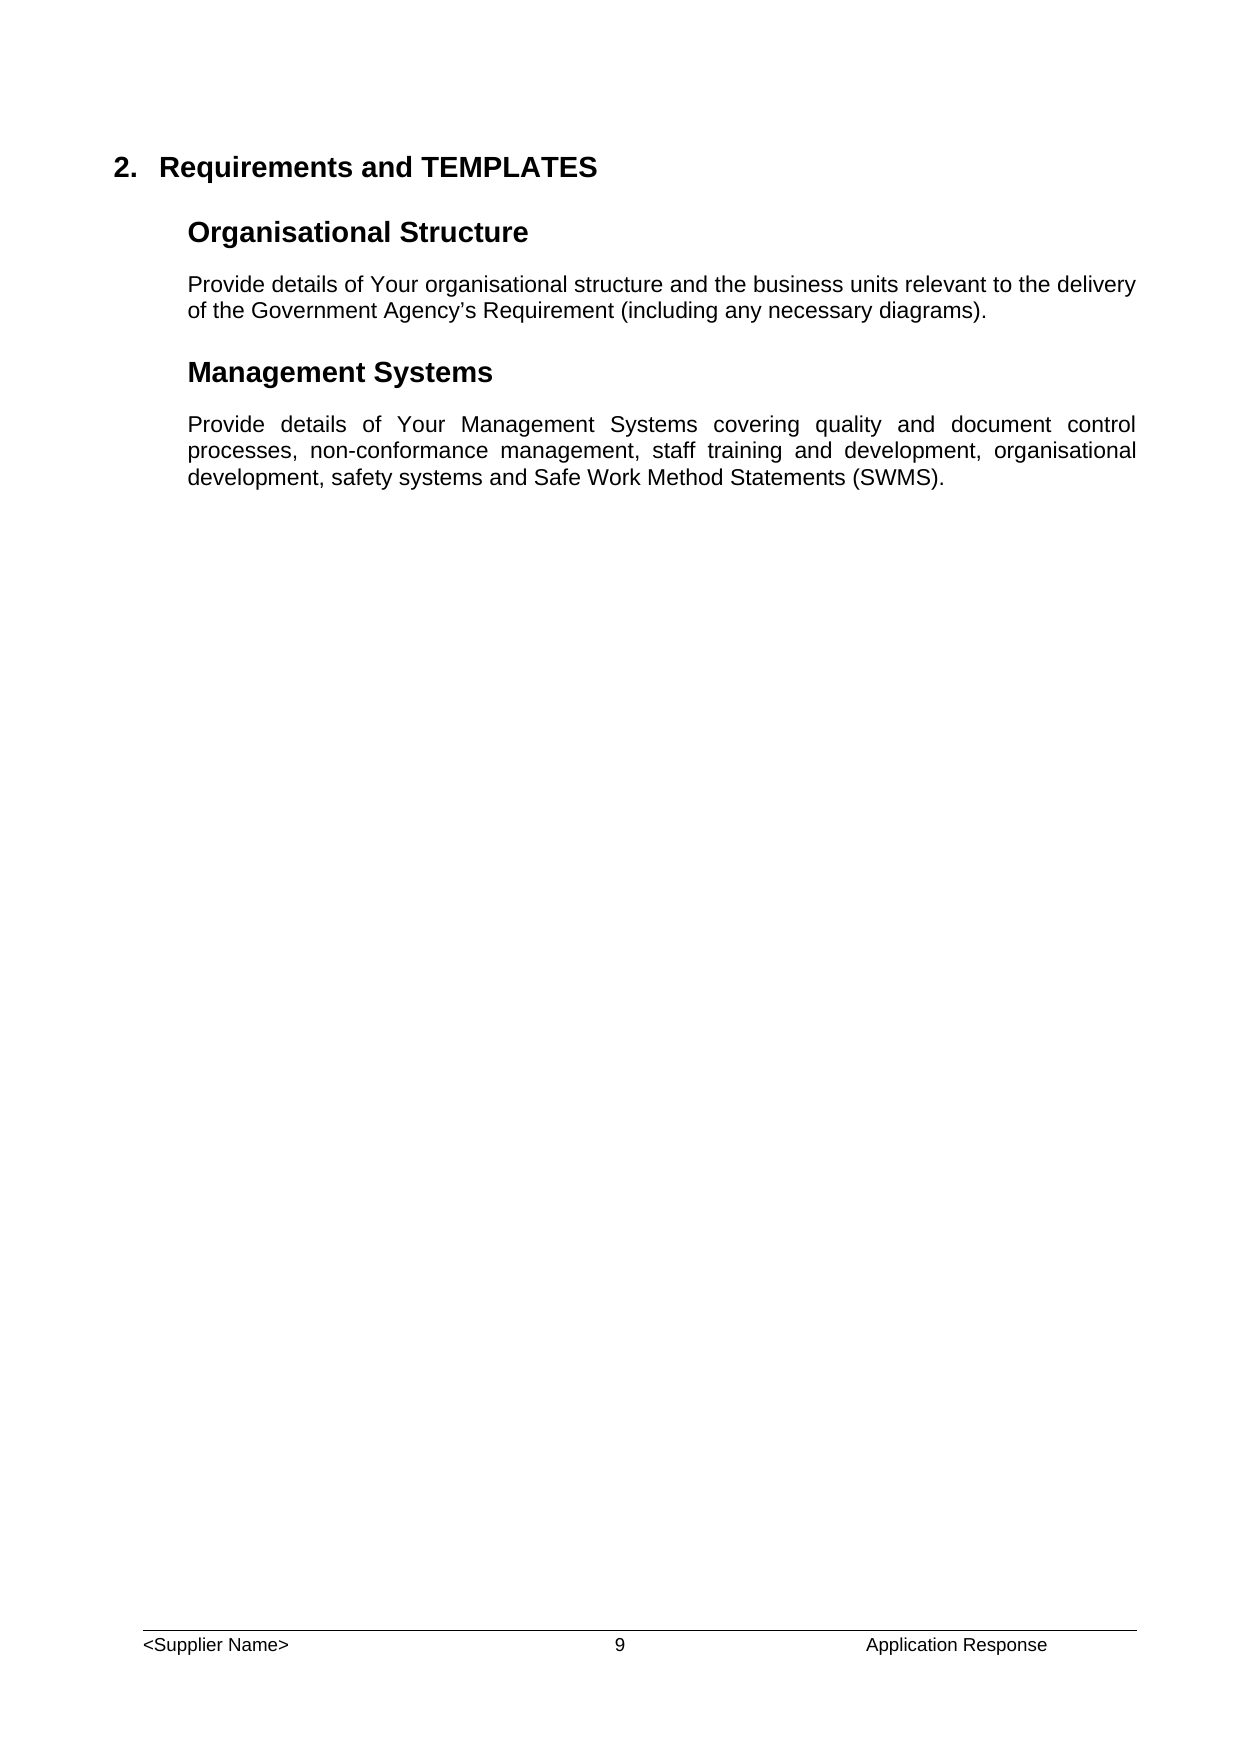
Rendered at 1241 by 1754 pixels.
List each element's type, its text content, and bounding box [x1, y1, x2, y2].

list Requirements and TEMPLATES [113, 150, 1137, 183]
text Provide details of Your organisational structure and the business units relevant to the delivery of the Government Agency’s Requirement (including any necessary diagrams). [187, 271, 1137, 323]
subtitle Organisational Structure [187, 215, 1137, 248]
subtitle Management Systems [187, 355, 1137, 388]
text Provide details of Your Management Systems covering quality and document control processes, non-conformance management, staff training and development, organisational development, safety systems and Safe Work Method Statements (SWMS). [187, 411, 1137, 490]
